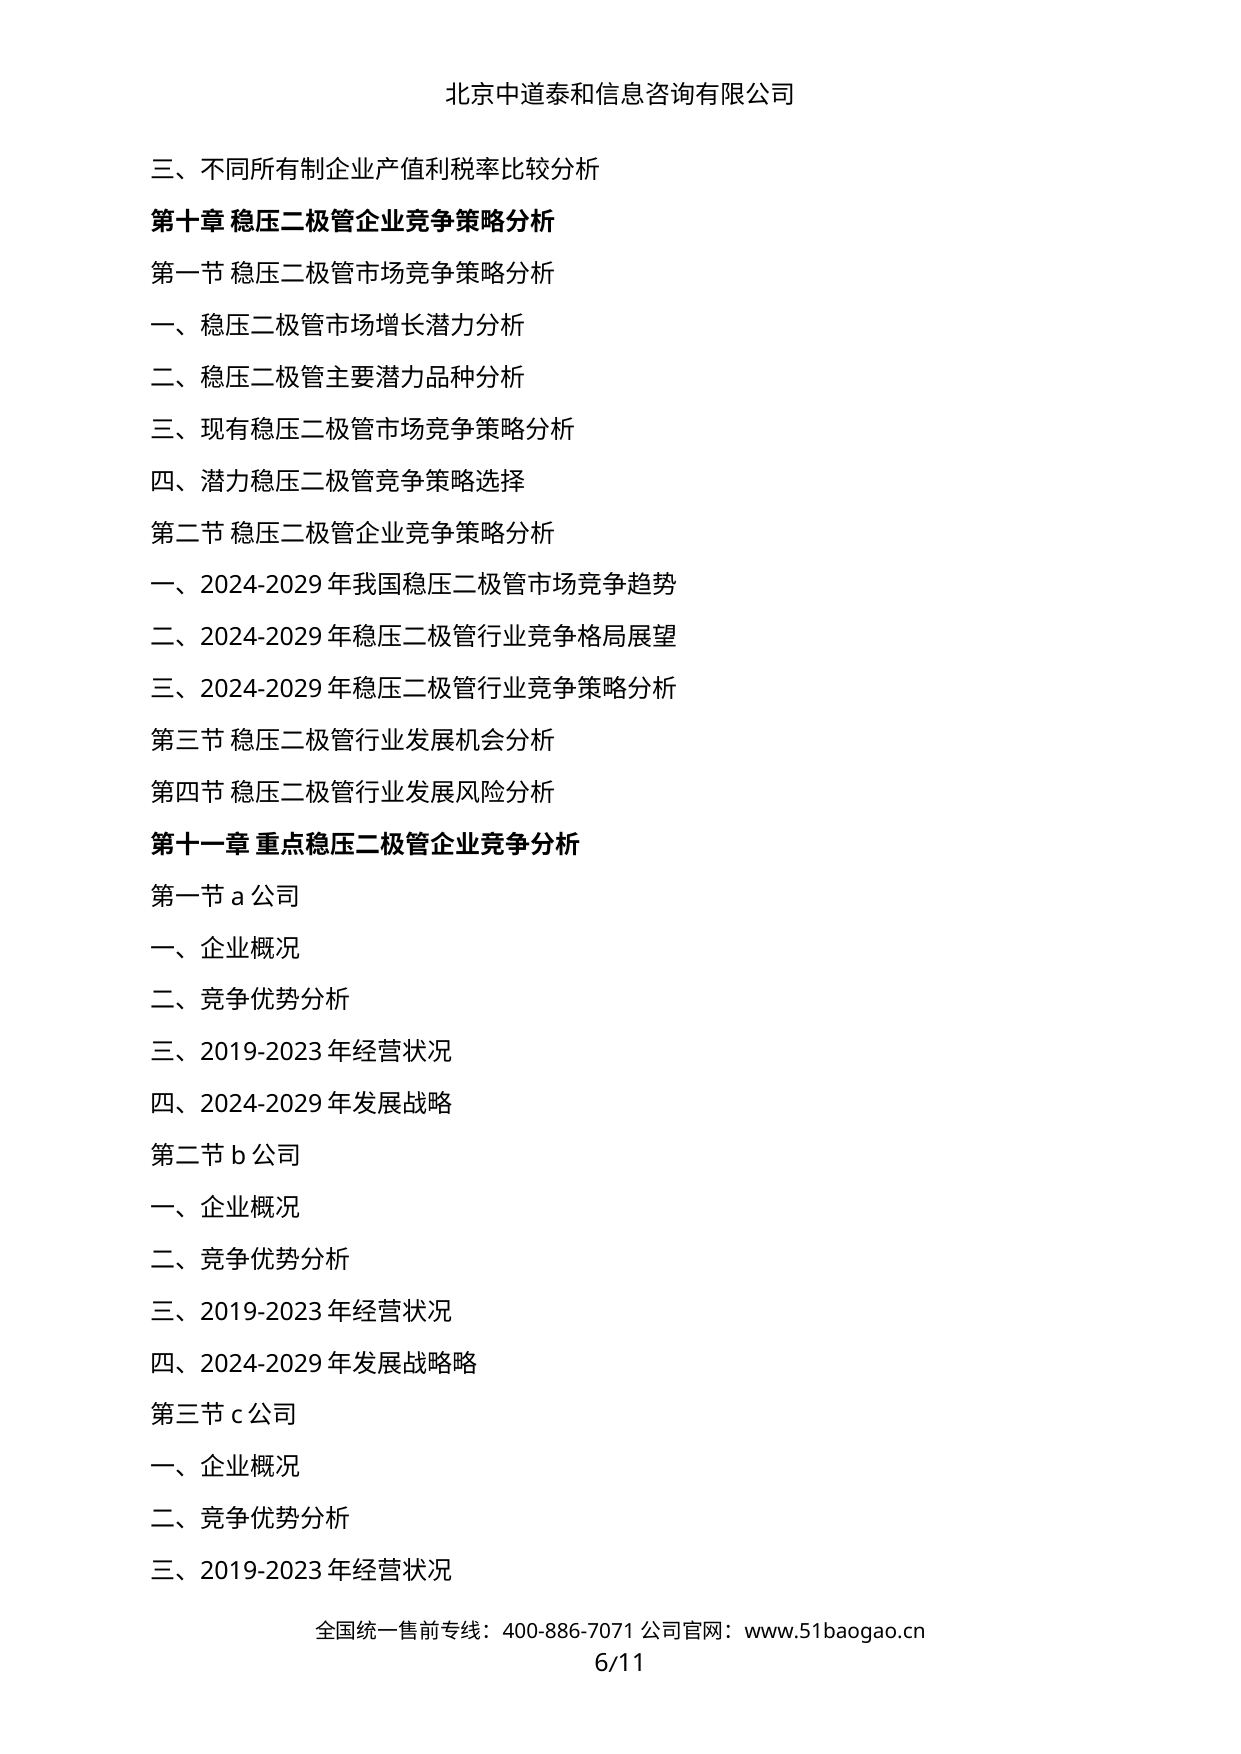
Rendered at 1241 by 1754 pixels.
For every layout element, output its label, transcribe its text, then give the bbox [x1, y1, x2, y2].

text 二、竞争优势分析 [150, 980, 1090, 1016]
text 第一节 a公司 [150, 876, 1090, 912]
text 第一节 稳压二极管市场竞争策略分析 [150, 254, 1090, 290]
text 第四节 稳压二极管行业发展风险分析 [150, 772, 1090, 809]
text 一、企业概况 [150, 1447, 1090, 1483]
text 四、潜力稳压二极管竞争策略选择 [150, 461, 1090, 497]
text 三、2019-2023年经营状况 [150, 1291, 1090, 1327]
text 二、竞争优势分析 [150, 1239, 1090, 1276]
text 一、企业概况 [150, 1187, 1090, 1224]
text 第二节 稳压二极管企业竞争策略分析 [150, 513, 1090, 549]
text 第三节 稳压二极管行业发展机会分析 [150, 721, 1090, 757]
text 四、2024-2029年发展战略略 [150, 1343, 1090, 1379]
text 第三节 c公司 [150, 1395, 1090, 1431]
text 四、2024-2029年发展战略 [150, 1084, 1090, 1120]
text 三、现有稳压二极管市场竞争策略分析 [150, 409, 1090, 446]
text 一、企业概况 [150, 928, 1090, 964]
text 第二节 b公司 [150, 1136, 1090, 1172]
text 三、2019-2023年经营状况 [150, 1551, 1090, 1587]
text 第十一章 重点稳压二极管企业竞争分析 [150, 824, 1090, 861]
text 二、2024-2029年稳压二极管行业竞争格局展望 [150, 617, 1090, 653]
text 一、2024-2029年我国稳压二极管市场竞争趋势 [150, 565, 1090, 601]
text 一、稳压二极管市场增长潜力分析 [150, 306, 1090, 342]
text 三、2019-2023年经营状况 [150, 1032, 1090, 1068]
text 三、不同所有制企业产值利税率比较分析 [150, 150, 1090, 186]
text 二、稳压二极管主要潜力品种分析 [150, 357, 1090, 394]
text 三、2024-2029年稳压二极管行业竞争策略分析 [150, 669, 1090, 705]
text 二、竞争优势分析 [150, 1499, 1090, 1535]
text 第十章 稳压二极管企业竞争策略分析 [150, 202, 1090, 238]
